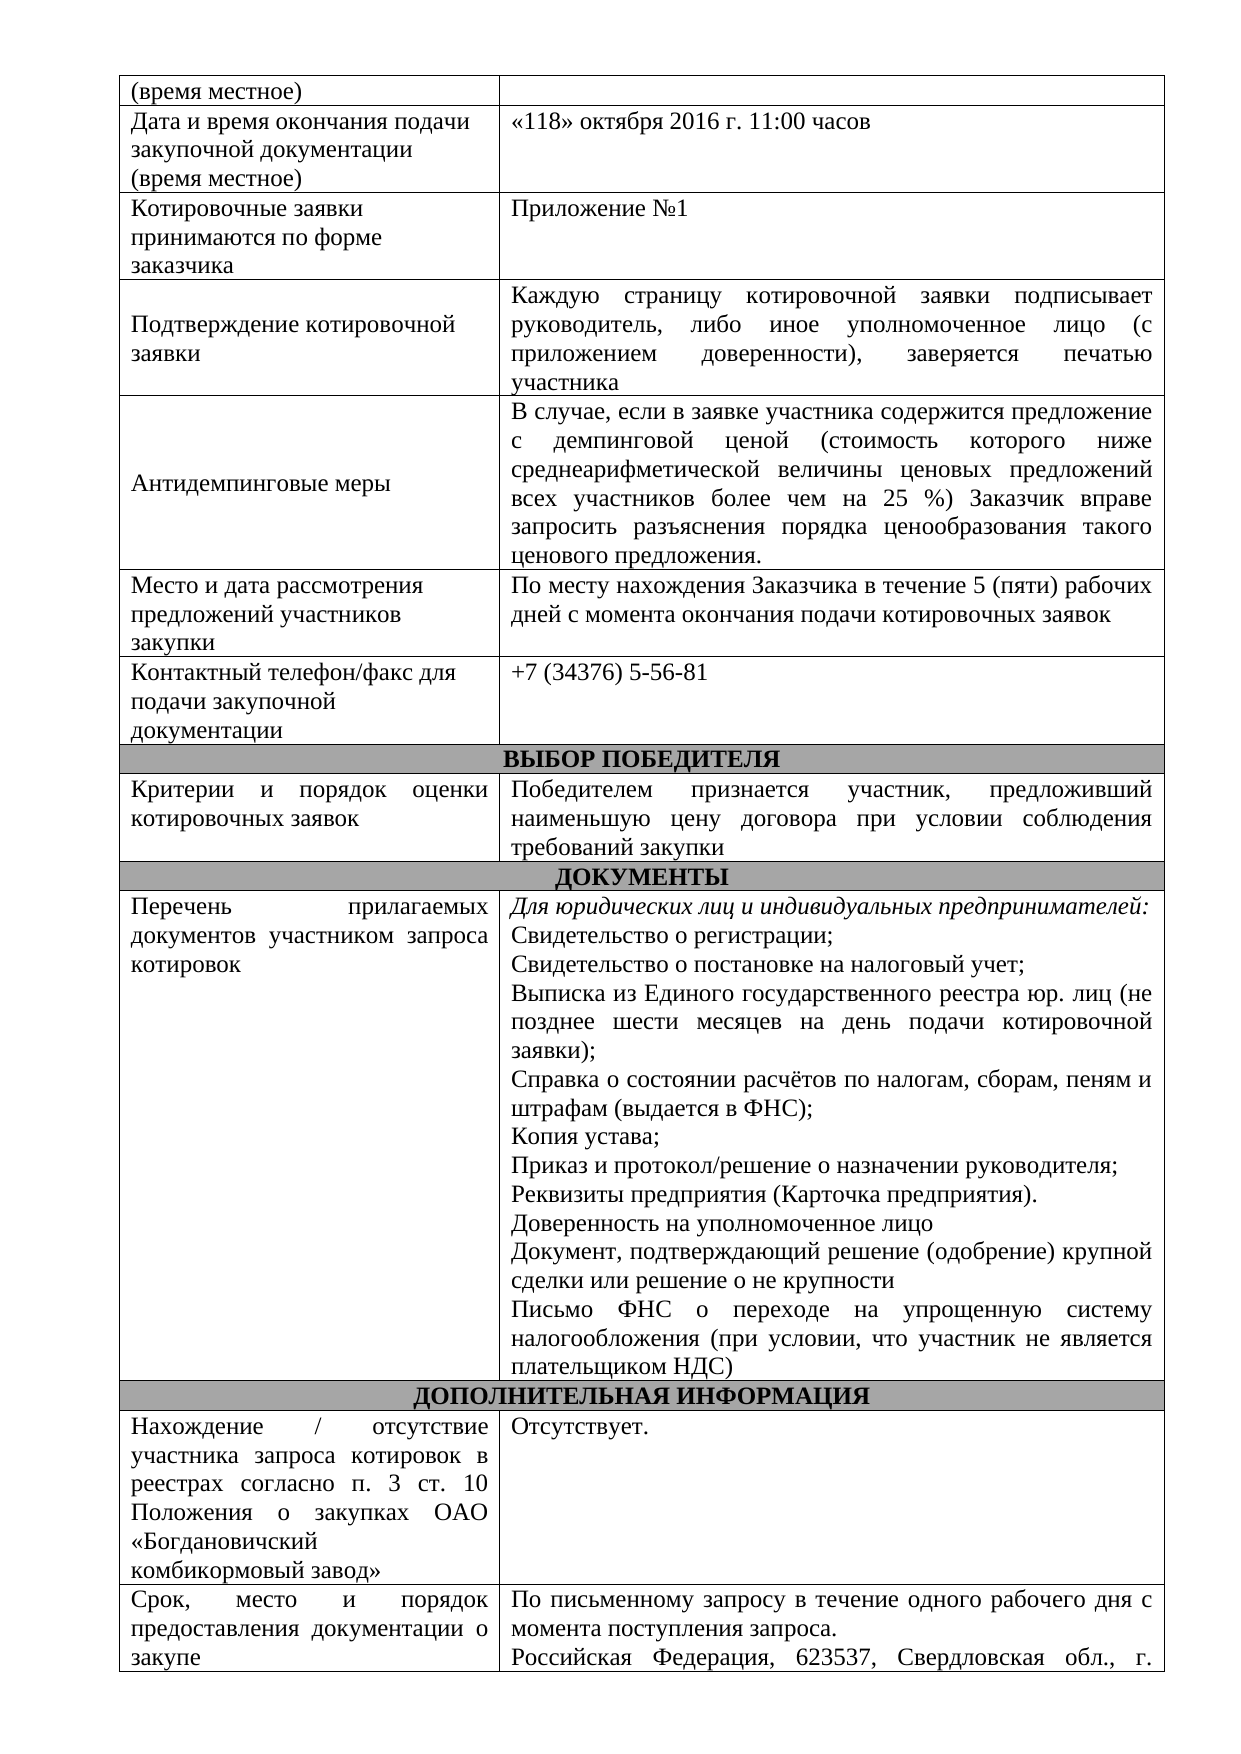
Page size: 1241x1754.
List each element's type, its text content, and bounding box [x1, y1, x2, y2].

table_cell Приложение №1 [500, 193, 1164, 279]
table_cell +7 (34376) 5-56-81 [500, 657, 1164, 743]
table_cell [500, 76, 1164, 105]
table_cell ДОПОЛНИТЕЛЬНАЯ ИНФОРМАЦИЯ [120, 1381, 1164, 1410]
table_cell Для юридических лиц и индивидуальных предпринимателей: Свидетельство о регистрации; Свидетельство о постановке на налоговый учет; Выписка из Единого государственного реестра юр. лиц (не позднее шести месяцев на день подачи котировочной заявки); Справка о состоянии расчётов по налогам, сборам, пеням и штрафам (выдается в ФНС); Копия устава; Приказ и протокол/решение о назначении руководителя; Реквизиты предприятия (Карточка предприятия). Доверенность на уполномоченное лицо Документ, подтверждающий решение (одобрение) крупной сделки или решение о не крупности Письмо ФНС о переходе на упрощенную систему налогообложения (при условии, что участник не является плательщиком НДС) [500, 891, 1164, 1380]
table_cell Антидемпинговые меры [120, 396, 499, 569]
table_cell Место и дата рассмотрения предложений участников закупки [120, 570, 499, 656]
table_cell По месту нахождения Заказчика в течение 5 (пяти) рабочих дней с момента окончания подачи котировочных заявок [500, 570, 1164, 656]
table_cell Котировочные заявки принимаются по форме заказчика [120, 193, 499, 279]
table_cell ДОКУМЕНТЫ [120, 862, 1164, 890]
table_cell Нахождение / отсутствие участника запроса котировок в реестрах согласно п. 3 ст. 10 Положения о закупках ОАО «Богдановичский комбикормовый завод» [120, 1411, 499, 1583]
table_cell Подтверждение котировочной заявки [120, 280, 499, 395]
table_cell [120, 1585, 499, 1671]
table_cell Критерии и порядок оценки котировочных заявок [120, 774, 499, 861]
table_cell Победителем признается участник, предложивший наименьшую цену договора при условии соблюдения требований закупки [500, 774, 1164, 861]
table_cell «118» октября 2016 г. 11:00 часов [500, 106, 1164, 192]
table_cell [500, 1585, 1164, 1671]
table_cell Отсутствует. [500, 1411, 1164, 1583]
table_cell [120, 76, 499, 105]
table_cell Перечень прилагаемых документов участником запроса котировок [120, 891, 499, 1380]
table_cell В случае, если в заявке участника содержится предложение с демпинговой ценой (стоимость которого ниже среднеарифметической величины ценовых предложений всех участников более чем на 25 %) Заказчик вправе запросить разъяснения порядка ценообразования такого ценового предложения. [500, 396, 1164, 569]
table_cell Контактный телефон/факс для подачи закупочной документации [120, 657, 499, 743]
table_cell Дата и время окончания подачи закупочной документации (время местное) [120, 106, 499, 192]
table_cell Каждую страницу котировочной заявки подписывает руководитель, либо иное уполномоченное лицо (с приложением доверенности), заверяется печатью участника [500, 280, 1164, 395]
table_cell ВЫБОР ПОБЕДИТЕЛЯ [120, 745, 1164, 773]
